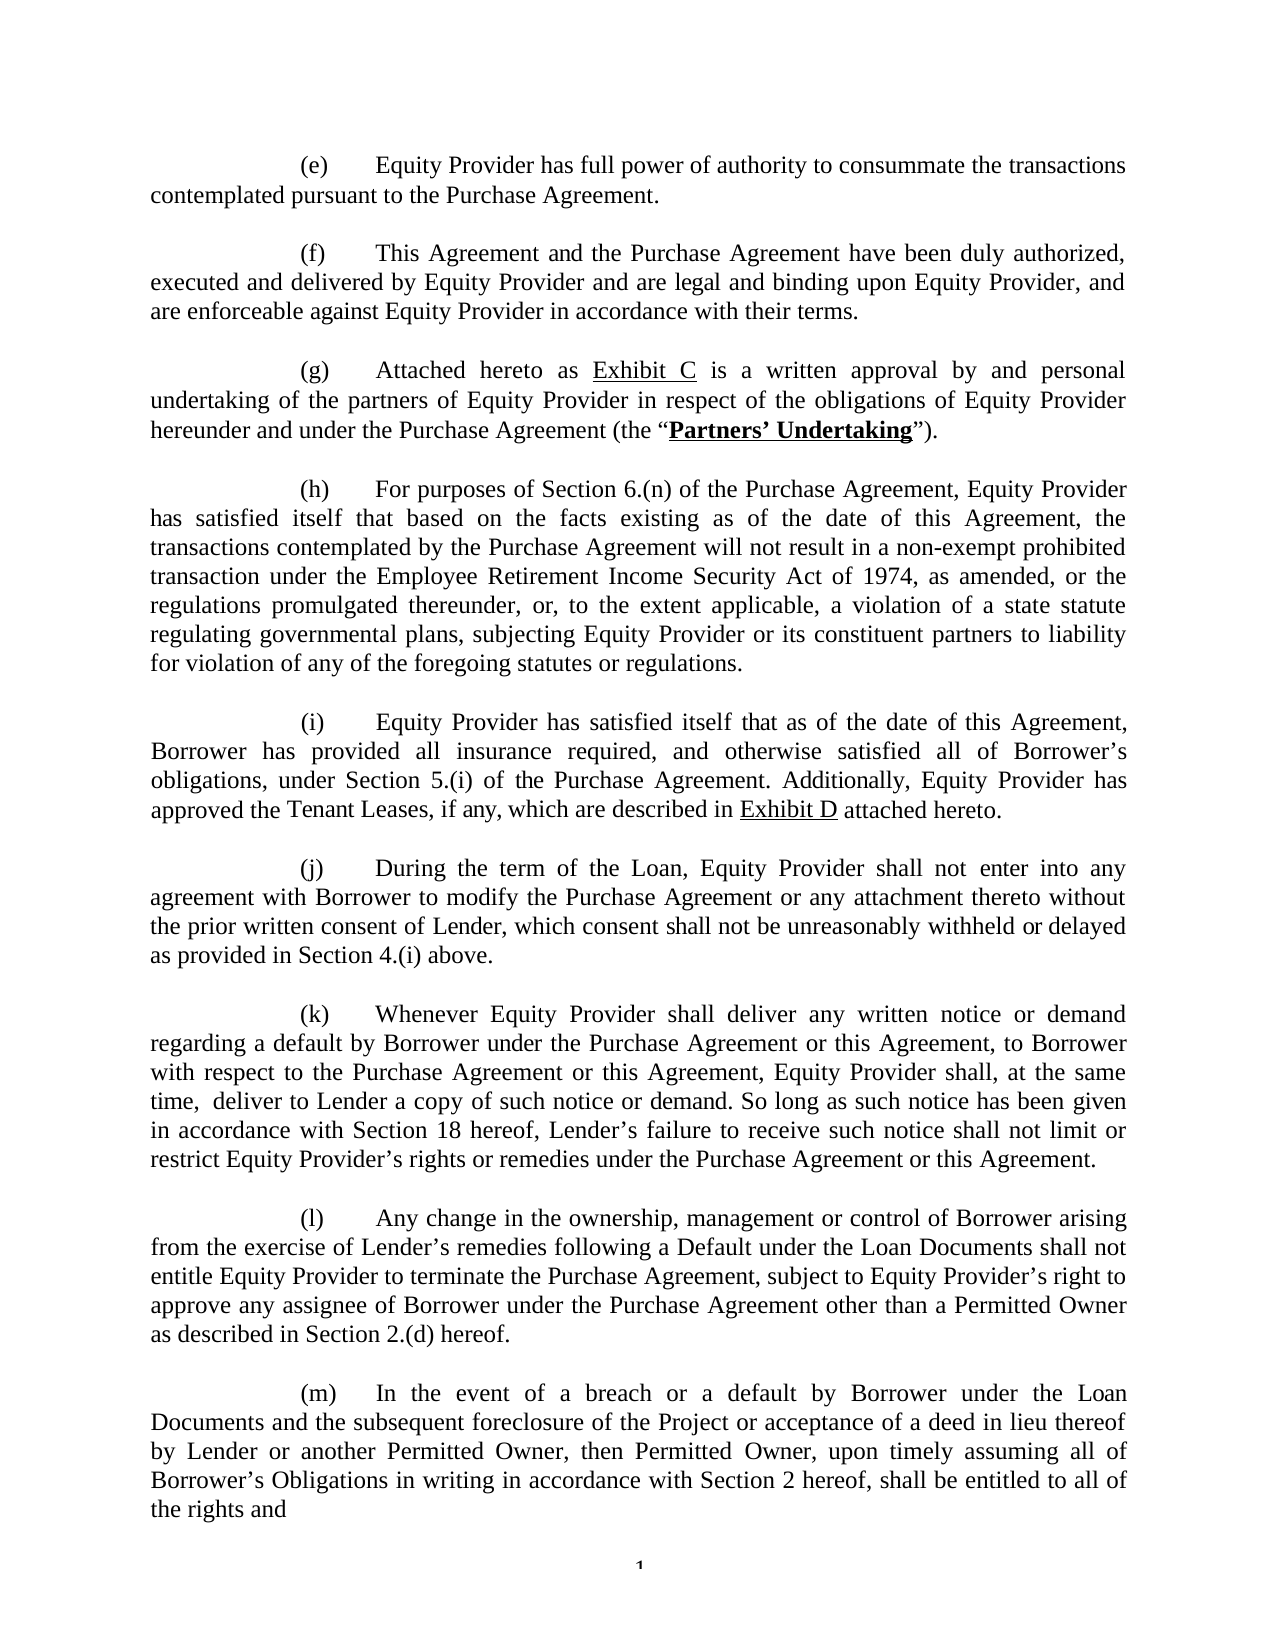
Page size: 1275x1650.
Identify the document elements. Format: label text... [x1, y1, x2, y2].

list Whenever Equity Provider shall deliver any written notice or demand regarding a default by Borrower under the Purchase Agreement or this Agreement, to Borrower with respect to the Purchase Agreement or this Agreement, Equity Provider shall, at the same time, deliver to Lender a copy of such notice or demand. So long as such notice has been given in accordance with Section 18 hereof, Lender’s failure to receive such notice shall not limit or restrict Equity Provider’s rights or remedies under the Purchase Agreement or this Agreement. [150, 999, 1127, 1173]
list During the term of the Loan, Equity Provider shall not enter into any agreement with Borrower to modify the Purchase Agreement or any attachment thereto without the prior written consent of Lender, which consent shall not be unreasonably withheld or delayed as provided in Section 4.(i) above. [150, 853, 1126, 969]
list This Agreement and the Purchase Agreement have been duly authorized, executed and delivered by Equity Provider and are legal and binding upon Equity Provider, and are enforceable against Equity Provider in accordance with their terms. [150, 238, 1126, 325]
list Any change in the ownership, management or control of Borrower arising from the exercise of Lender’s remedies following a Default under the Loan Documents shall not entitle Equity Provider to terminate the Purchase Agreement, subject to Equity Provider’s right to approve any assignee of Borrower under the Purchase Agreement other than a Permitted Owner as described in Section 2.(d) hereof. [150, 1203, 1128, 1348]
list For purposes of Section 6.(n) of the Purchase Agreement, Equity Provider has satisfied itself that based on the facts existing as of the date of this Agreement, the transactions contemplated by the Purchase Agreement will not result in a non-exempt prohibited transaction under the Employee Retirement Income Security Act of 1974, as amended, or the regulations promulgated thereunder, or, to the extent applicable, a violation of a state statute regulating governmental plans, subjecting Equity Provider or its constituent partners to liability for violation of any of the foregoing statutes or regulations. [150, 474, 1127, 676]
list Equity Provider has satisfied itself that as of the date of this Agreement, Borrower has provided all insurance required, and otherwise satisfied all of Borrower’s obligations, under Section 5.(i) of the Purchase Agreement. Additionally, Equity Provider has approved the Tenant Leases, if any, which are described in Exhibit D attached hereto. [151, 707, 1128, 824]
list Attached hereto as Exhibit C is a written approval by and personal undertaking of the partners of Equity Provider in respect of the obligations of Equity Provider hereunder and under the Purchase Agreement (the “Partners’ Undertaking”). [150, 356, 1127, 443]
list Equity Provider has full power of authority to consummate the transactions contemplated pursuant to the Purchase Agreement. [150, 150, 1126, 208]
list In the event of a breach or a default by Borrower under the Loan Documents and the subsequent foreclosure of the Project or acceptance of a deed in lieu thereof by Lender or another Permitted Owner, then Permitted Owner, upon timely assuming all of Borrower’s Obligations in writing in accordance with Section 2 hereof, shall be entitled to all of the rights and [150, 1378, 1127, 1523]
